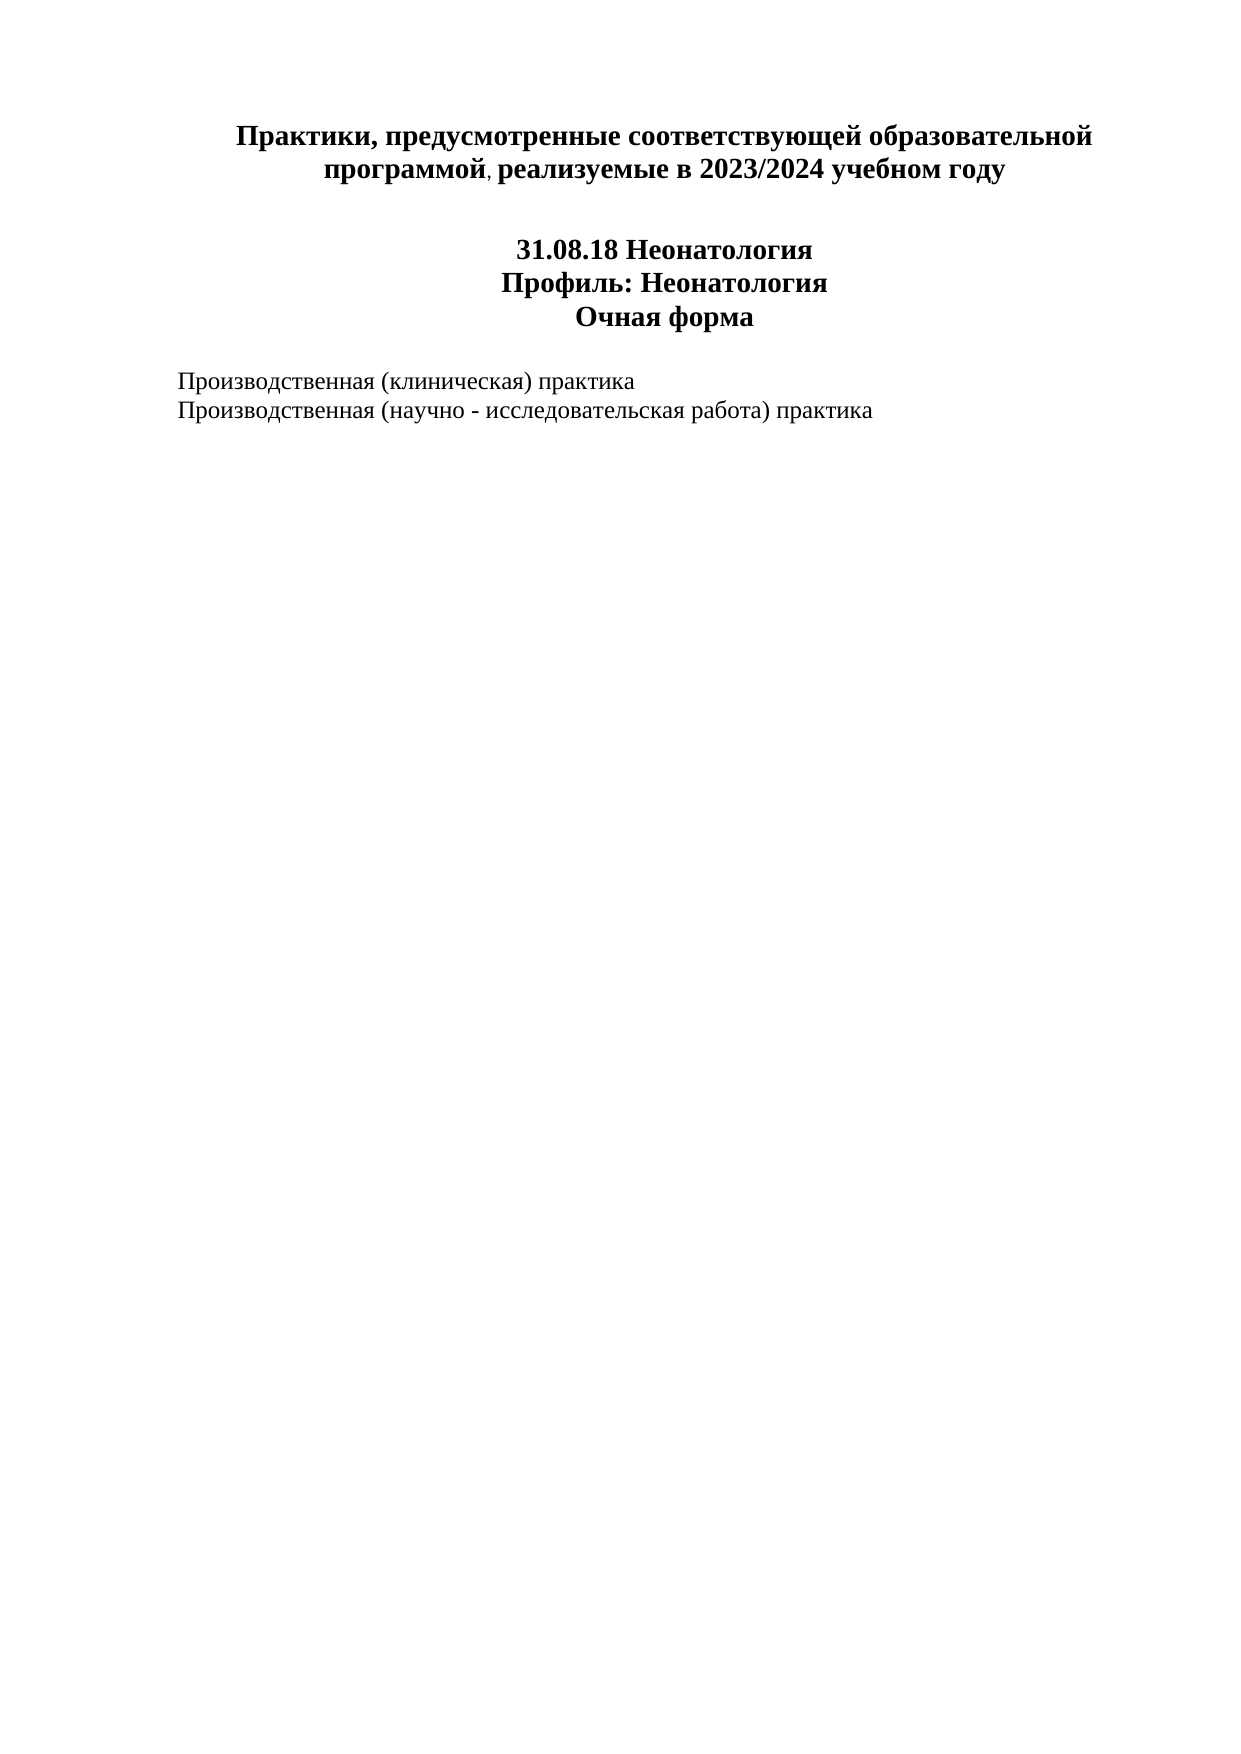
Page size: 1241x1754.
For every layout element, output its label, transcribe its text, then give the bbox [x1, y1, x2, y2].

text Производственная (клиническая) практика [177, 366, 1152, 395]
text 31.08.18 Неонатология [177, 232, 1152, 266]
text Профиль: Неонатология [177, 266, 1152, 299]
text Практики, предусмотренные соответствующей образовательной программой, реализуемые в 2023/2024 учебном году [177, 118, 1152, 185]
text Производственная (научно - исследовательская работа) практика [177, 395, 1152, 424]
text Очная форма [177, 299, 1152, 333]
